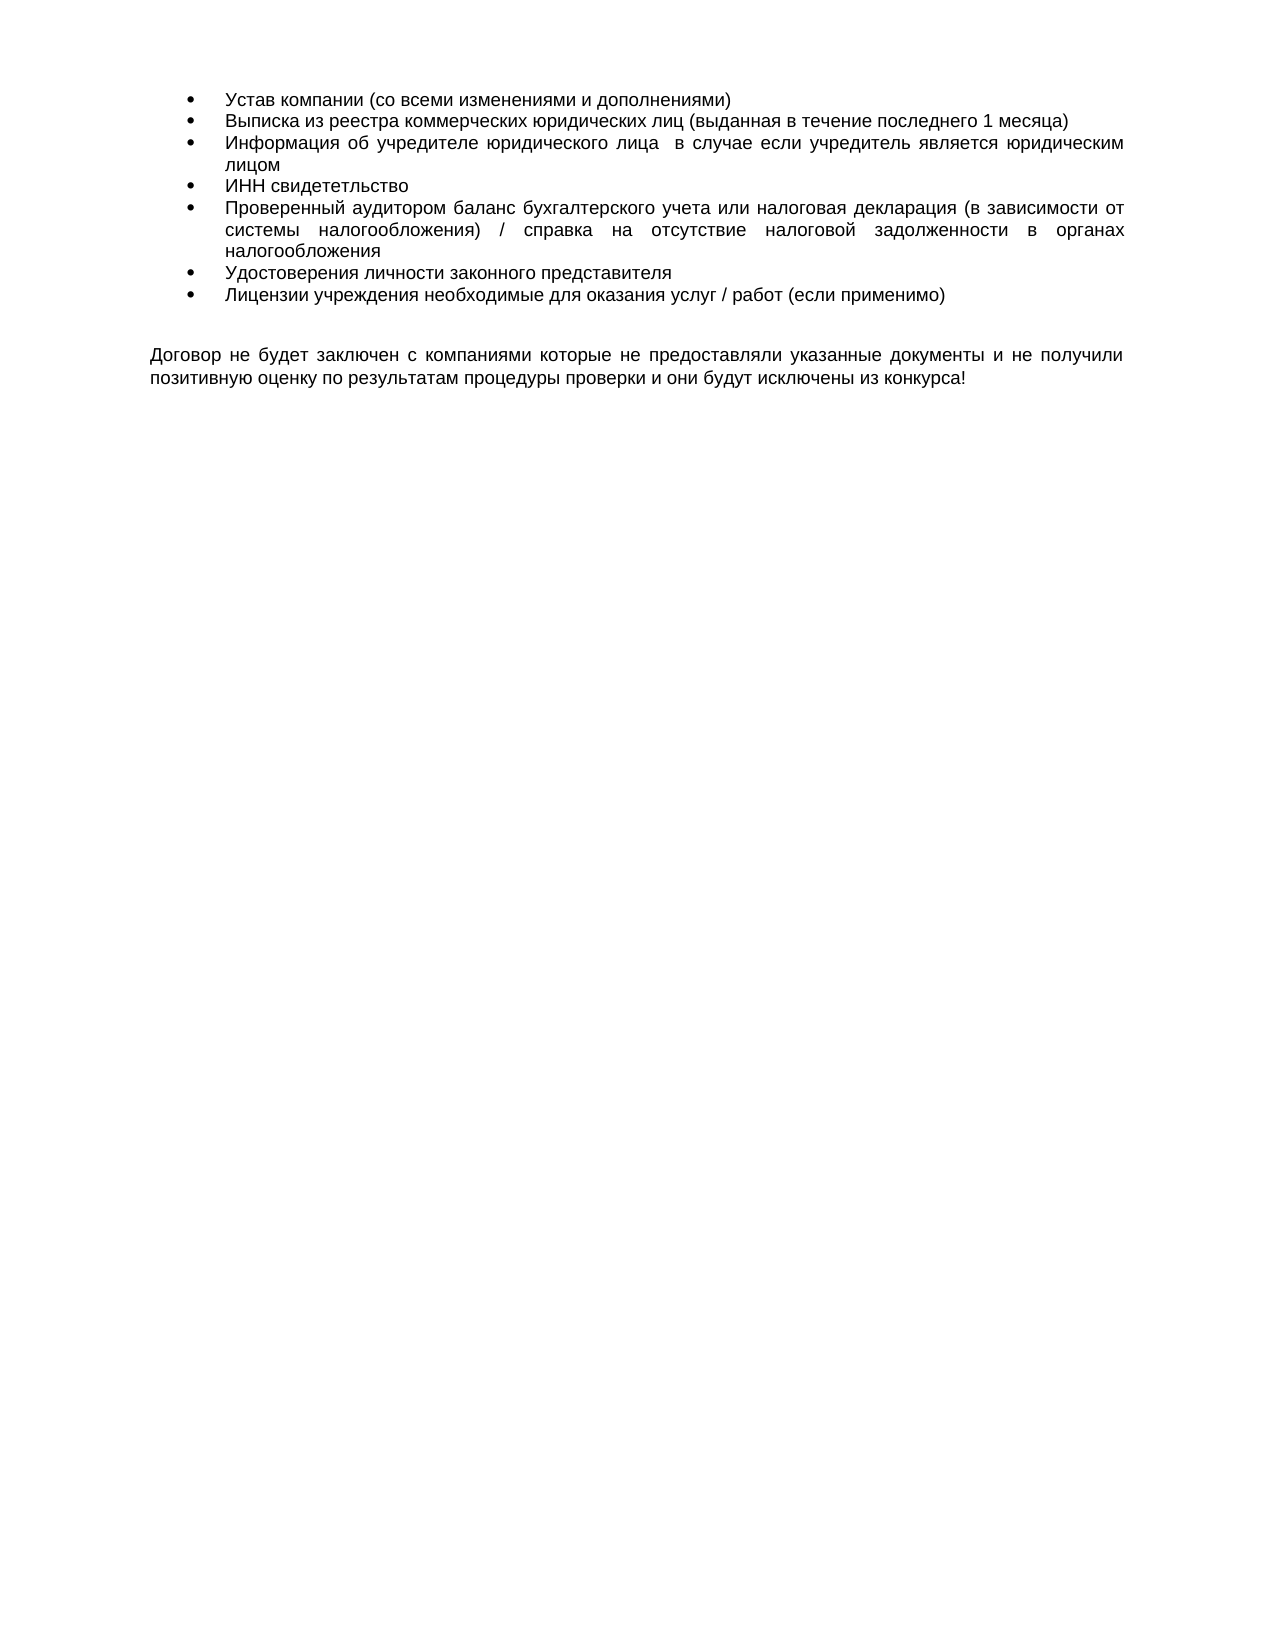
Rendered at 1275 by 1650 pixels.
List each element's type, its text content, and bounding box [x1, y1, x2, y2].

list Информация об учредителе юридического лица в случае если учредитель является юридическим лицом [187, 132, 1125, 175]
list Устав компании (со всеми изменениями и дополнениями) [187, 89, 1125, 110]
list ИНН свидететльство [187, 175, 1125, 197]
list Проверенный аудитором баланс бухгалтерского учета или налоговая декларация (в зависимости от системы налогообложения) / справка на отсутствие налоговой задолженности в органах налогообложения [187, 197, 1125, 262]
list Лицензии учреждения необходимые для оказания услуг / работ (если применимо) [187, 283, 1125, 305]
list Удостоверения личности законного представителя [187, 262, 1125, 283]
list Выписка из реестра коммерческих юридических лиц (выданная в течение последнего 1 месяца) [187, 110, 1125, 132]
text Договор не будет заключен с компаниями которые не предоставляли указанные документы и не получили позитивную оценку по результатам процедуры проверки и они будут исключены из конкурса! [150, 344, 1125, 388]
